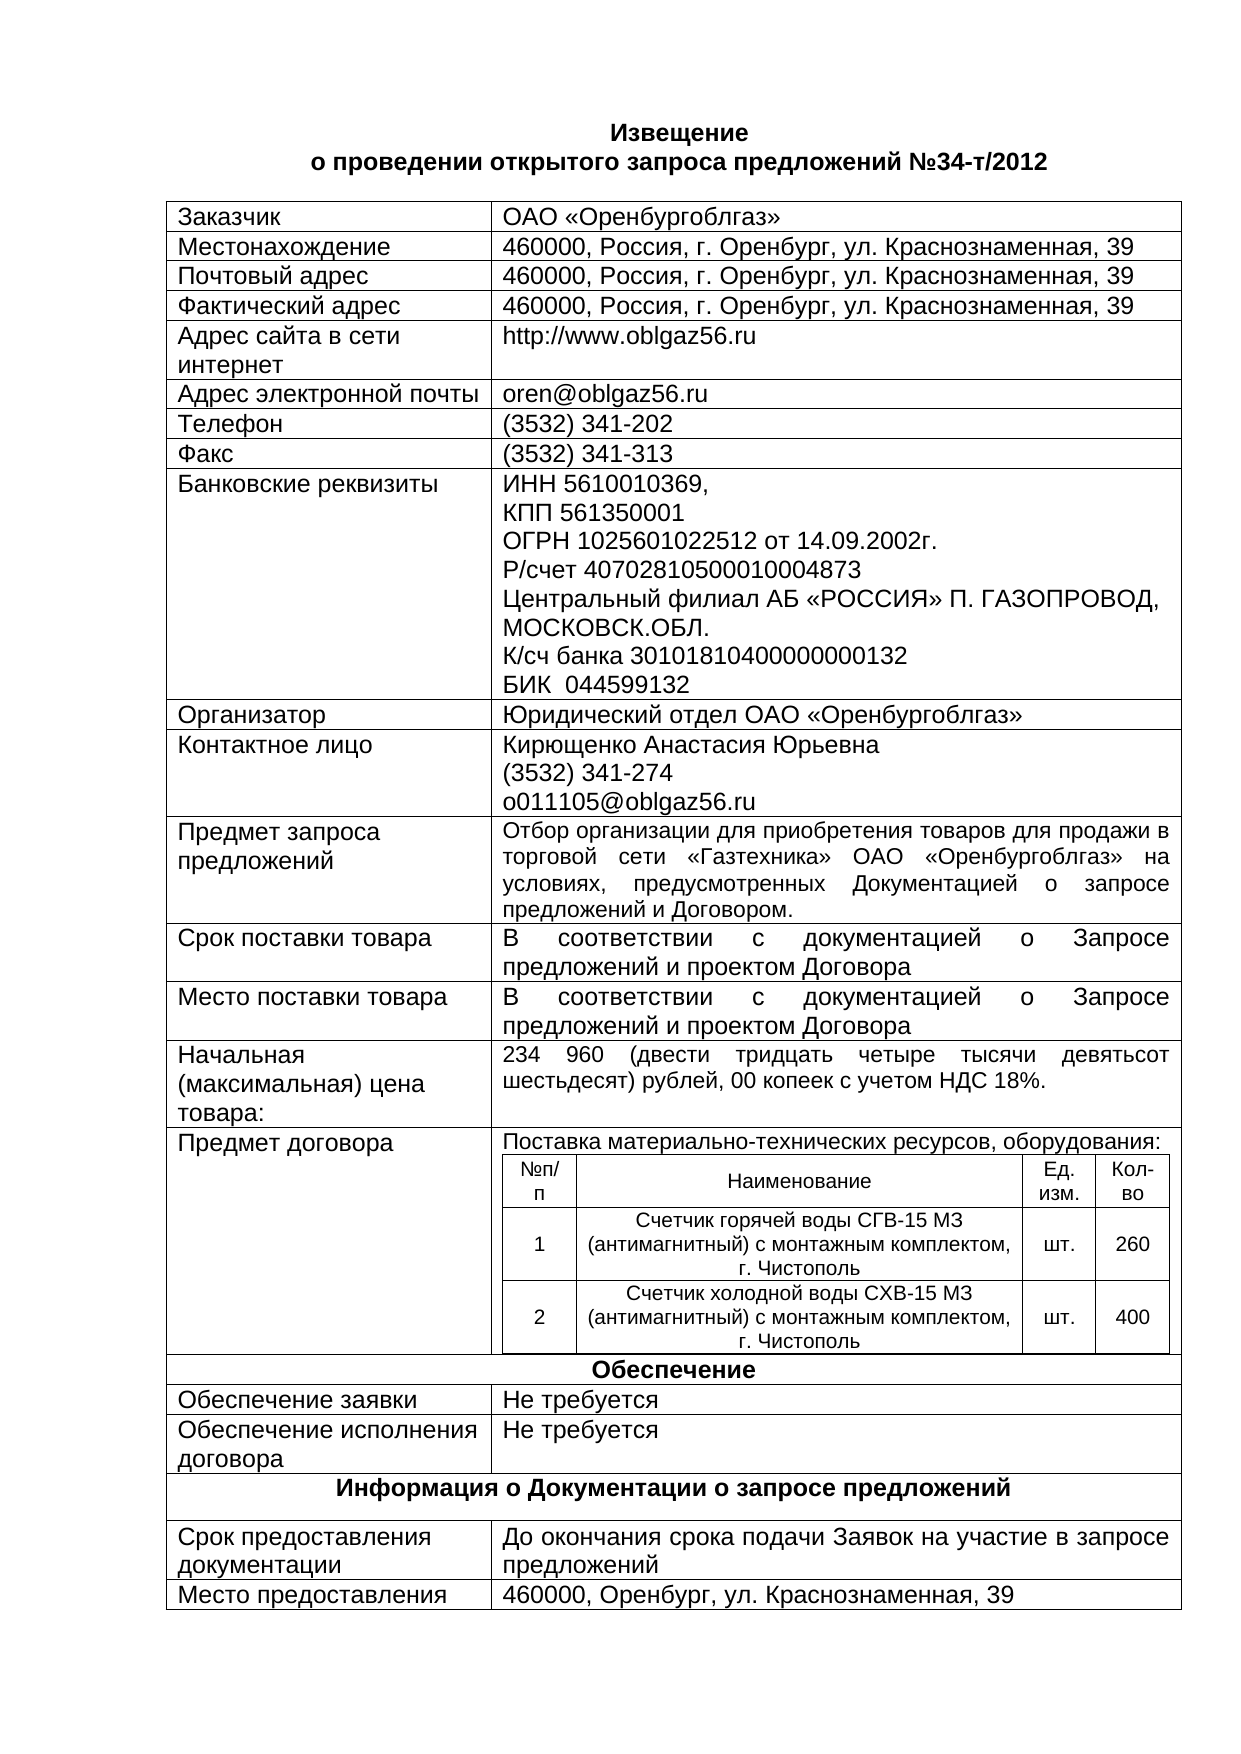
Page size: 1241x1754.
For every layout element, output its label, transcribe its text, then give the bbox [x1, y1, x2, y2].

table_cell В соответствии с документацией о Запросе предложений и проектом Договора [492, 924, 1181, 981]
table_cell Кирющенко Анастасия Юрьевна (3532) 341-274 o011105@oblgaz56.ru [492, 730, 1181, 816]
table_cell (3532) 341-313 [492, 439, 1181, 468]
table_cell Место поставки товара [167, 982, 491, 1039]
table_cell Банковские реквизиты [167, 469, 491, 699]
table_cell Срок поставки товара [167, 924, 491, 981]
table_cell 460000, Россия, г. Оренбург, ул. Краснознаменная, 39 [492, 291, 1181, 320]
text Извещение [177, 118, 1181, 147]
table_cell Обеспечение [167, 1355, 1181, 1384]
table_cell Предмет запроса предложений [167, 817, 491, 922]
table_cell Адрес сайта в сети интернет [167, 321, 491, 378]
text о проведении открытого запроса предложений №34-т/2012 [177, 147, 1181, 176]
table_cell 460000, Россия, г. Оренбург, ул. Краснознаменная, 39 [492, 232, 1181, 260]
table_header Заказчик [167, 202, 491, 231]
table_cell Срок предоставления документации [167, 1521, 491, 1579]
table_cell Не требуется [492, 1385, 1181, 1414]
table_cell Отбор организации для приобретения товаров для продажи в торговой сети «Газтехника» ОАО «Оренбургоблгаз» на условиях, предусмотренных Документацией о запросе предложений и Договором. [492, 817, 1181, 922]
table_cell Обеспечение исполнения договора [167, 1415, 491, 1472]
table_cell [492, 1580, 1181, 1609]
table_cell Юридический отдел ОАО «Оренбургоблгаз» [492, 700, 1181, 729]
table_cell Поставка материально-технических ресурсов, оборудования: [492, 1128, 1181, 1354]
table_cell (3532) 341-202 [492, 409, 1181, 438]
table_cell Телефон [167, 409, 491, 438]
table_cell Почтовый адрес [167, 261, 491, 290]
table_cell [167, 1580, 491, 1609]
table_cell Фактический адрес [167, 291, 491, 320]
table_cell 234 960 (двести тридцать четыре тысячи девятьсот шестьдесят) рублей, 00 копеек с учетом НДС 18%. [492, 1041, 1181, 1127]
table_cell До окончания срока подачи Заявок на участие в запросе предложений [492, 1521, 1181, 1579]
table_cell Информация о Документации о запросе предложений [167, 1474, 1181, 1520]
table_cell Факс [167, 439, 491, 468]
table_cell Начальная (максимальная) цена товара: [167, 1041, 491, 1127]
table_cell В соответствии с документацией о Запросе предложений и проектом Договора [492, 982, 1181, 1039]
table_cell Контактное лицо [167, 730, 491, 816]
table_cell Местонахождение [167, 232, 491, 260]
table_cell Не требуется [492, 1415, 1181, 1472]
table_cell Организатор [167, 700, 491, 729]
table_cell Обеспечение заявки [167, 1385, 491, 1414]
table_cell 460000, Россия, г. Оренбург, ул. Краснознаменная, 39 [492, 261, 1181, 290]
table_cell ИНН 5610010369, КПП 561350001 ОГРН 1025601022512 от 14.09.2002г. Р/счет 40702810500010004873 Центральный филиал АБ «РОССИЯ» П. ГАЗОПРОВОД, МОСКОВСК.ОБЛ. К/сч банка 30101810400000000132 БИК 044599132 [492, 469, 1181, 699]
table_cell Предмет договора [167, 1128, 491, 1354]
table_cell http://www.oblgaz56.ru [492, 321, 1181, 378]
table_header ОАО «Оренбургоблгаз» [492, 202, 1181, 231]
table_cell Адрес электронной почты [167, 380, 491, 408]
table_cell oren@oblgaz56.ru [492, 380, 1181, 408]
